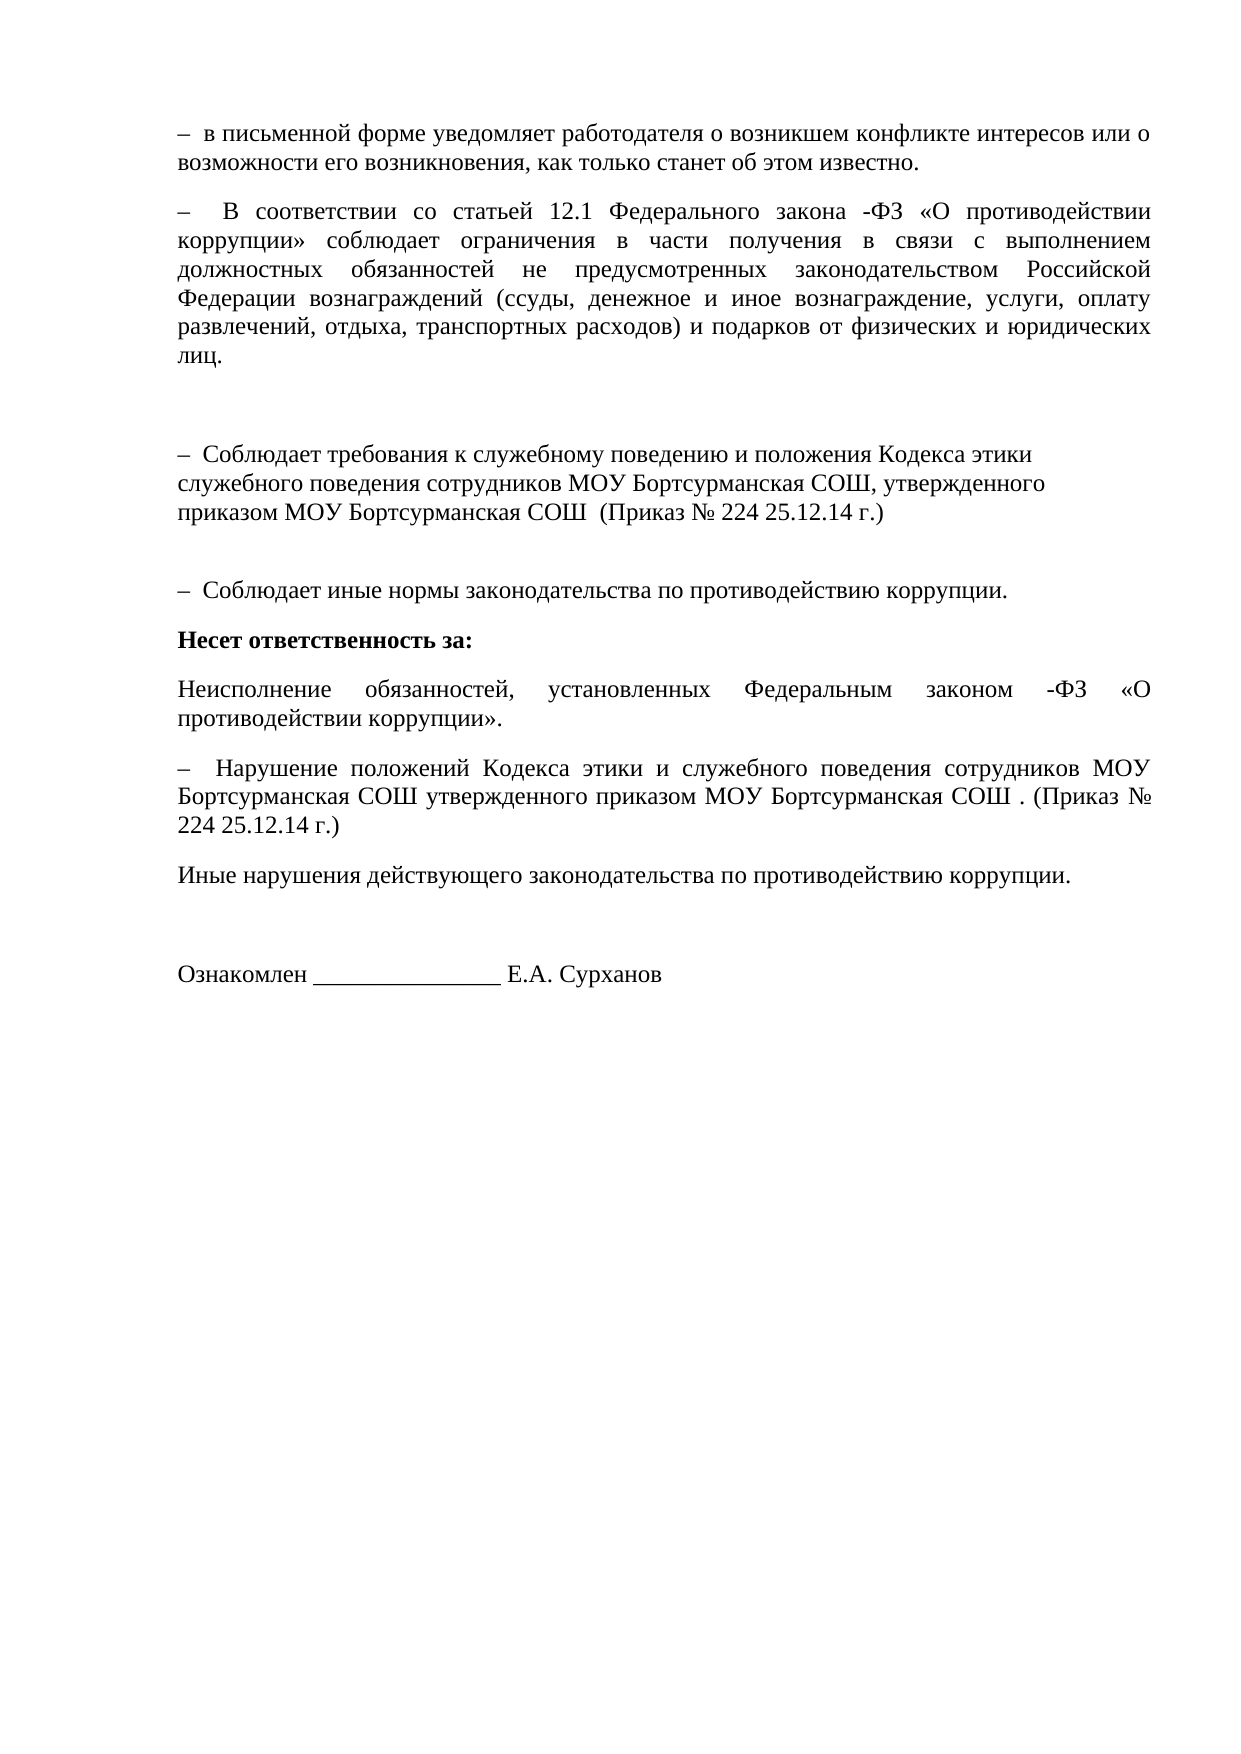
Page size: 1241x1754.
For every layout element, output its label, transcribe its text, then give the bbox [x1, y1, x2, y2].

text Ознакомлен _______________ Е.А. Сурханов [177, 959, 1152, 988]
text Несет ответственность за: [177, 625, 1152, 653]
text – В соответствии со статьей 12.1 Федерального закона -ФЗ «О противодействии коррупции» соблюдает ограничения в части получения в связи с выполнением должностных обязанностей не предусмотренных законодательством Российской Федерации вознаграждений (ссуды, денежное и иное вознаграждение, услуги, оплату развлечений, отдыха, транспортных расходов) и подарков от физических и юридических лиц. [177, 196, 1152, 369]
text – Соблюдает требования к служебному поведению и положения Кодекса этики служебного поведения сотрудников МОУ Бортсурманская СОШ, утвержденного приказом МОУ Бортсурманская СОШ (Приказ № 224 25.12.14 г.) [177, 439, 1152, 526]
text – Соблюдает иные нормы законодательства по противодействию коррупции. [177, 575, 1152, 604]
text Неисполнение обязанностей, установленных Федеральным законом -ФЗ «О противодействии коррупции». [177, 674, 1152, 732]
text – в письменной форме уведомляет работодателя о возникшем конфликте интересов или о возможности его возникновения, как только станет об этом известно. [177, 118, 1152, 176]
text Иные нарушения действующего законодательства по противодействию коррупции. [177, 860, 1152, 888]
text – Нарушение положений Кодекса этики и служебного поведения сотрудников МОУ Бортсурманская СОШ утвержденного приказом МОУ Бортсурманская СОШ . (Приказ № 224 25.12.14 г.) [177, 753, 1152, 839]
